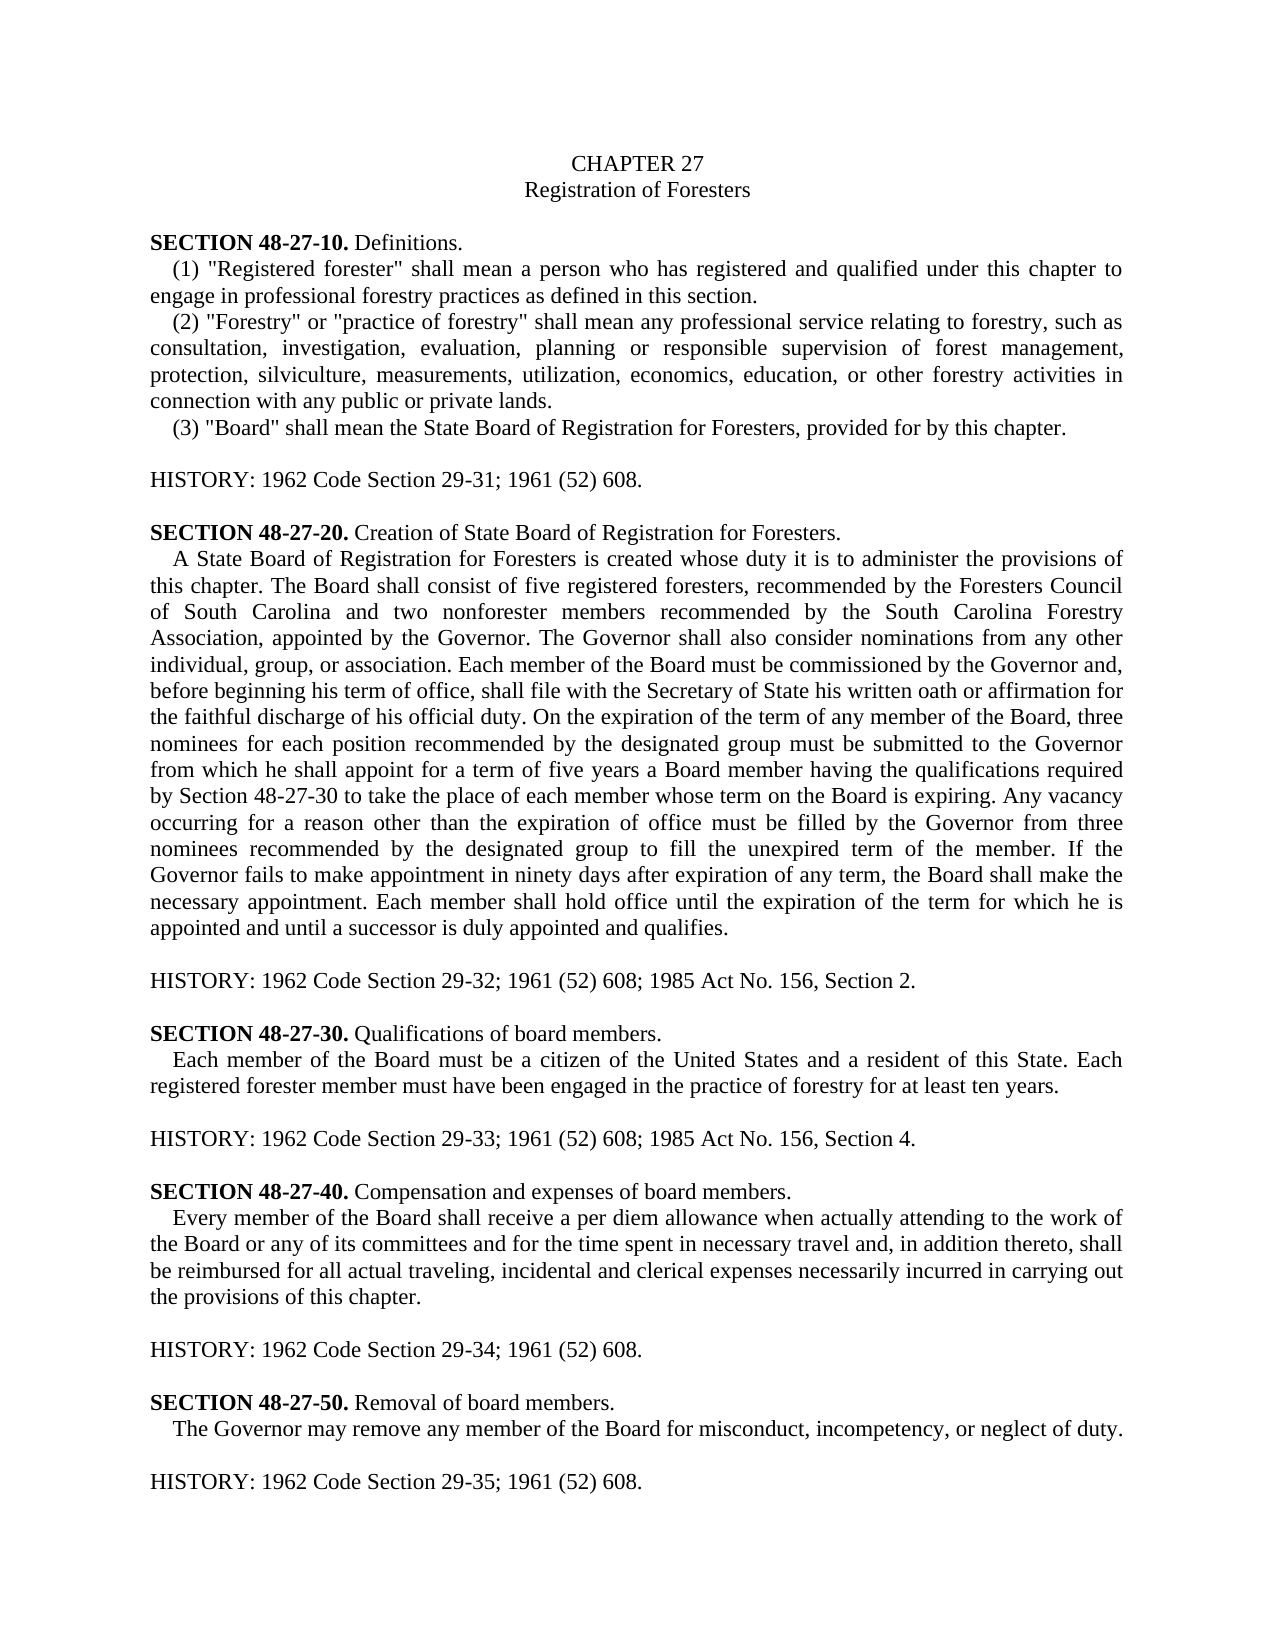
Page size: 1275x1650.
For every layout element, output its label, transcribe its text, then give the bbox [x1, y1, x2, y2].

text (2) "Forestry" or "practice of forestry" shall mean any professional service relating to forestry, such as consultation, investigation, evaluation, planning or responsible supervision of forest management, protection, silviculture, measurements, utilization, economics, education, or other forestry activities in connection with any public or private lands. [150, 308, 1125, 413]
text SECTION 48-27-30. Qualifications of board members. [150, 1020, 1125, 1046]
text A State Board of Registration for Foresters is created whose duty it is to administer the provisions of this chapter. The Board shall consist of five registered foresters, recommended by the Foresters Council of South Carolina and two nonforester members recommended by the South Carolina Forestry Association, appointed by the Governor. The Governor shall also consider nominations from any other individual, group, or association. Each member of the Board must be commissioned by the Governor and, before beginning his term of office, shall file with the Secretary of State his written oath or affirmation for the faithful discharge of his official duty. On the expiration of the term of any member of the Board, three nominees for each position recommended by the designated group must be submitted to the Governor from which he shall appoint for a term of five years a Board member having the qualifications required by Section 48-27-30 to take the place of each member whose term on the Board is expiring. Any vacancy occurring for a reason other than the expiration of office must be filled by the Governor from three nominees recommended by the designated group to fill the unexpired term of the member. If the Governor fails to make appointment in ninety days after expiration of any term, the Board shall make the necessary appointment. Each member shall hold office until the expiration of the term for which he is appointed and until a successor is duly appointed and qualifies. [150, 545, 1125, 941]
text HISTORY: 1962 Code Section 29-34; 1961 (52) 608. [150, 1336, 1125, 1362]
text The Governor may remove any member of the Board for misconduct, incompetency, or neglect of duty. [150, 1415, 1125, 1441]
text SECTION 48-27-10. Definitions. [150, 229, 1125, 255]
text HISTORY: 1962 Code Section 29-31; 1961 (52) 608. [150, 466, 1125, 493]
text (1) "Registered forester" shall mean a person who has registered and qualified under this chapter to engage in professional forestry practices as defined in this section. [150, 255, 1125, 308]
text HISTORY: 1962 Code Section 29-32; 1961 (52) 608; 1985 Act No. 156, Section 2. [150, 967, 1125, 993]
text SECTION 48-27-20. Creation of State Board of Registration for Foresters. [150, 519, 1125, 545]
text Each member of the Board must be a citizen of the United States and a resident of this State. Each registered forester member must have been engaged in the practice of forestry for at least ten years. [150, 1046, 1125, 1099]
text CHAPTER 27 [150, 150, 1125, 176]
text Registration of Foresters [150, 176, 1125, 203]
text (3) "Board" shall mean the State Board of Registration for Foresters, provided for by this chapter. [150, 413, 1125, 440]
text HISTORY: 1962 Code Section 29-35; 1961 (52) 608. [150, 1468, 1125, 1494]
text Every member of the Board shall receive a per diem allowance when actually attending to the work of the Board or any of its committees and for the time spent in necessary travel and, in addition thereto, shall be reimbursed for all actual traveling, incidental and clerical expenses necessarily incurred in carrying out the provisions of this chapter. [150, 1204, 1125, 1309]
text SECTION 48-27-50. Removal of board members. [150, 1389, 1125, 1415]
text HISTORY: 1962 Code Section 29-33; 1961 (52) 608; 1985 Act No. 156, Section 4. [150, 1125, 1125, 1151]
text SECTION 48-27-40. Compensation and expenses of board members. [150, 1178, 1125, 1204]
